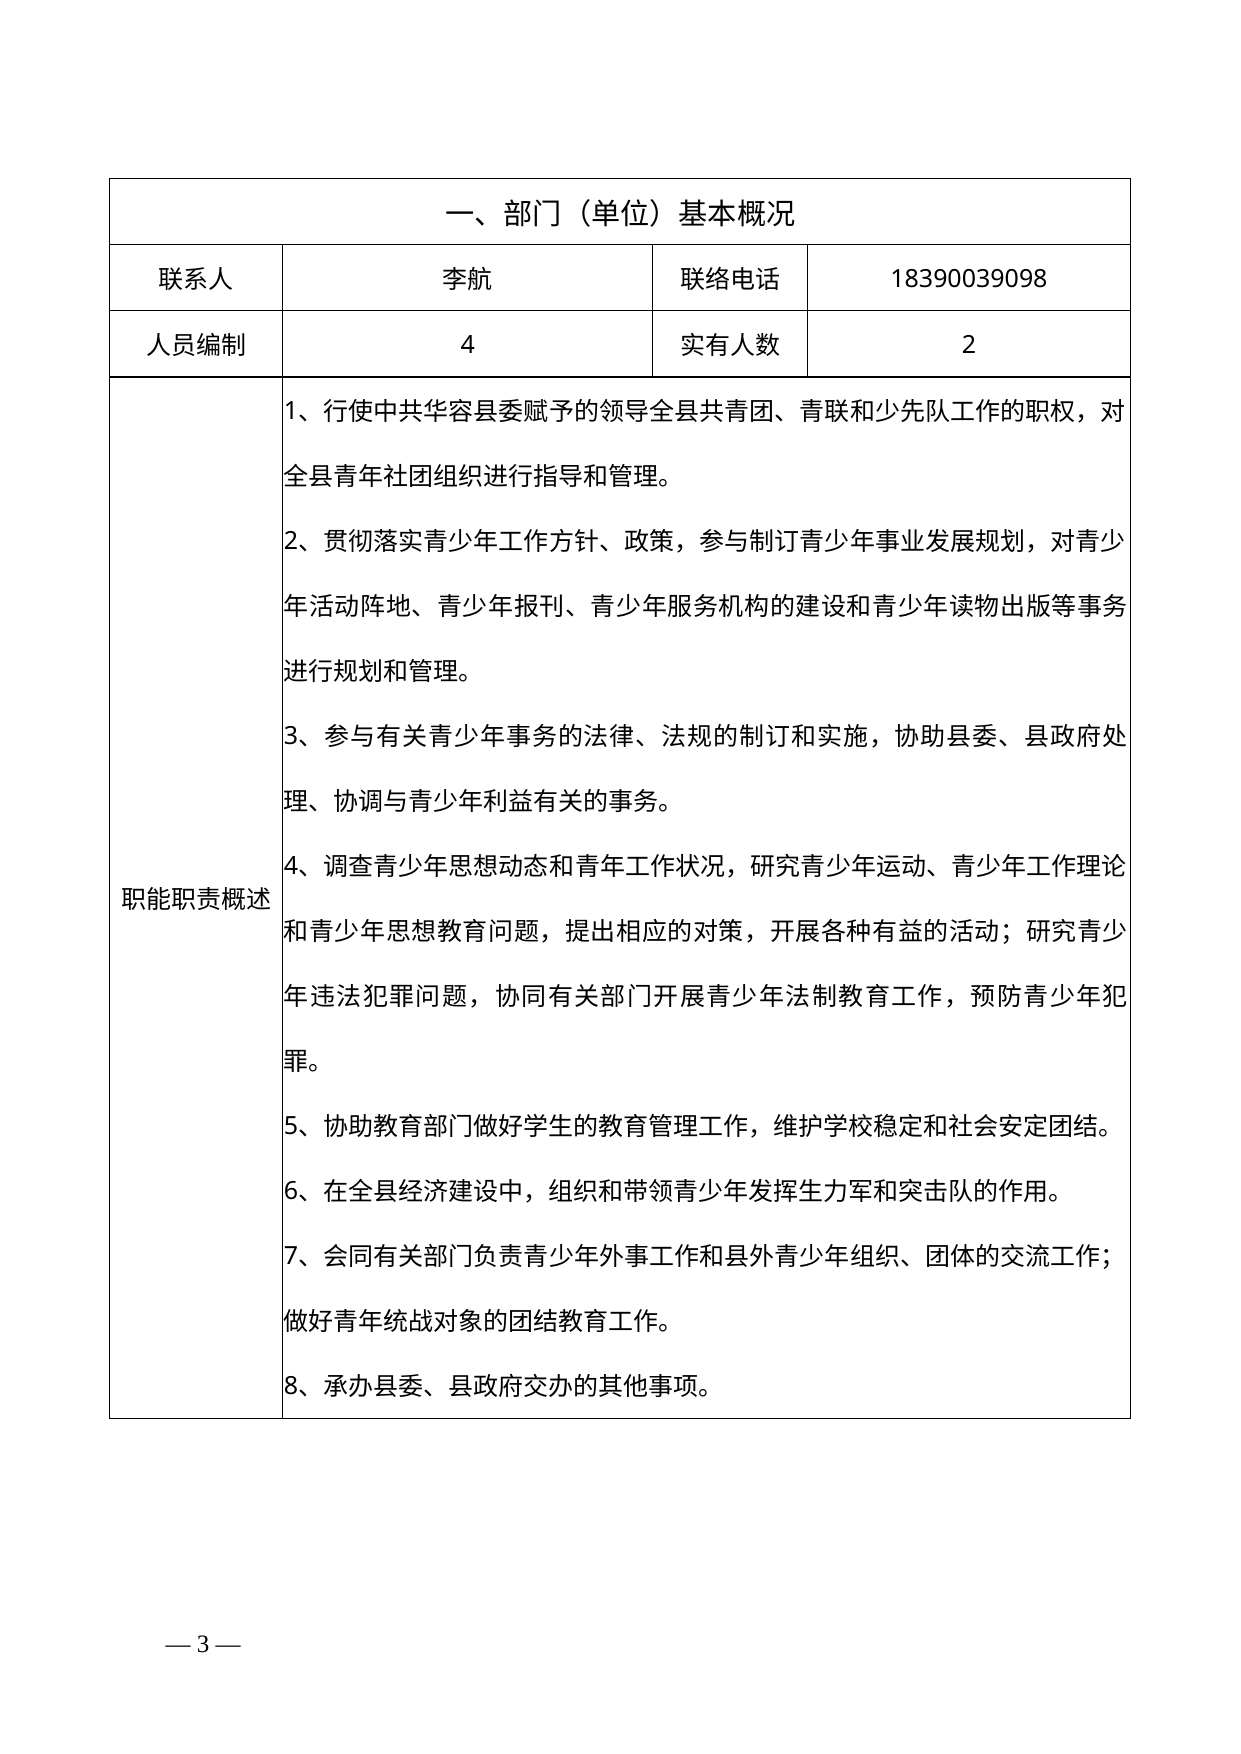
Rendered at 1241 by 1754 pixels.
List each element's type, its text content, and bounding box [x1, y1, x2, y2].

table_cell 18390039098 [808, 245, 1130, 310]
table_header 一、部门（单位）基本概况 [110, 179, 1130, 244]
table_cell 实有人数 [653, 311, 807, 376]
table_cell 2 [808, 311, 1130, 376]
table_cell 李航 [283, 245, 652, 310]
table_cell 人员编制 [110, 311, 282, 376]
table_cell 4 [283, 311, 652, 376]
table_cell 联系人 [110, 245, 282, 310]
table_cell 职能职责概述 [110, 378, 282, 1417]
table_cell 1、行使中共华容县委赋予的领导全县共青团、青联和少先队工作的职权，对全县青年社团组织进行指导和管理。 2、贯彻落实青少年工作方针、政策，参与制订青少年事业发展规划，对青少年活动阵地、青少年报刊、青少年服务机构的建设和青少年读物出版等事务进行规划和管理。 3、参与有关青少年事务的法律、法规的制订和实施，协助县委、县政府处理、协调与青少年利益有关的事务。 4、调查青少年思想动态和青年工作状况，研究青少年运动、青少年工作理论和青少年思想教育问题，提出相应的对策，开展各种有益的活动；研究青少年违法犯罪问题，协同有关部门开展青少年法制教育工作，预防青少年犯罪。 5、协助教育部门做好学生的教育管理工作，维护学校稳定和社会安定团结。 6、在全县经济建设中，组织和带领青少年发挥生力军和突击队的作用。 7、会同有关部门负责青少年外事工作和县外青少年组织、团体的交流工作；做好青年统战对象的团结教育工作。 8、承办县委、县政府交办的其他事项。 [283, 378, 1130, 1417]
table_cell 联络电话 [653, 245, 807, 310]
